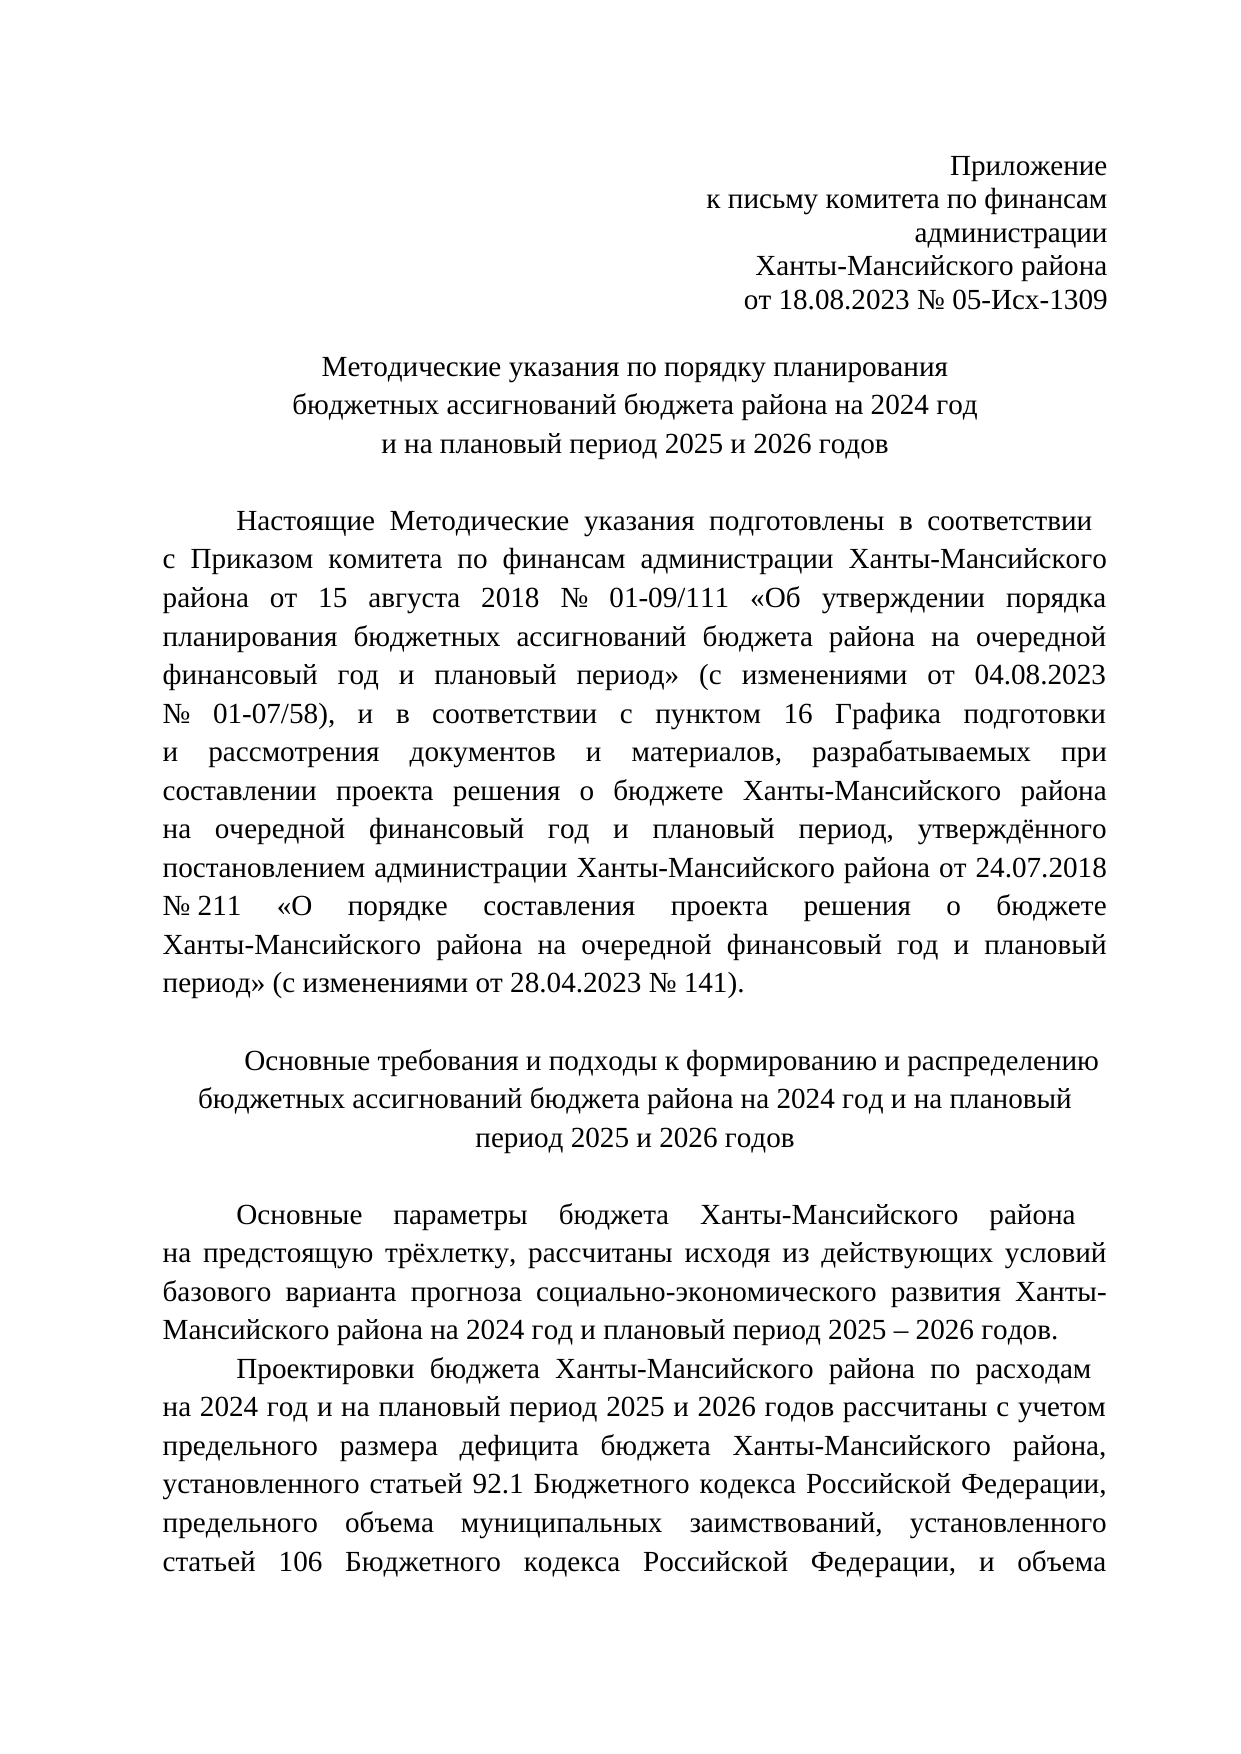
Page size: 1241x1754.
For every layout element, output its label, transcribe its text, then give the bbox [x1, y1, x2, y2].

text от 18.08.2023 № 05-Исх-1309 [162, 282, 1107, 315]
text Ханты-Мансийского района [162, 248, 1107, 282]
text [162, 1351, 1107, 1577]
text Приложение [162, 148, 1107, 181]
text администрации [162, 215, 1107, 248]
text Методические указания по порядку планирования бюджетных ассигнований бюджета района на 2024 год и на плановый период 2025 и 2026 годов [162, 349, 1107, 459]
text Основные параметры бюджета Ханты-Мансийского района на предстоящую трёхлетку, рассчитаны исходя из действующих условий базового варианта прогноза социально-экономического развития Ханты-Мансийского района на 2024 год и плановый период 2025 – 2026 годов. [162, 1197, 1107, 1346]
text Основные требования и подходы к формированию и распределению бюджетных ассигнований бюджета района на 2024 год и на плановый период 2025 и 2026 годов [162, 1043, 1107, 1153]
text к письму комитета по финансам [162, 181, 1107, 215]
text Настоящие Методические указания подготовлены в соответствии с Приказом комитета по финансам администрации Ханты-Мансийского района от 15 августа 2018 № 01-09/111 «Об утверждении порядка планирования бюджетных ассигнований бюджета района на очередной финансовый год и плановый период» (с изменениями от 04.08.2023 № 01-07/58), и в соответствии с пунктом 16 Графика подготовки и рассмотрения документов и материалов, разрабатываемых при составлении проекта решения о бюджете Ханты-Мансийского района на очередной финансовый год и плановый период, утверждённого постановлением администрации Ханты-Мансийского района от 24.07.2018 № 211 «О порядке составления проекта решения о бюджете Ханты-Мансийского района на очередной финансовый год и плановый период» (с изменениями от 28.04.2023 № 141). [162, 503, 1107, 999]
